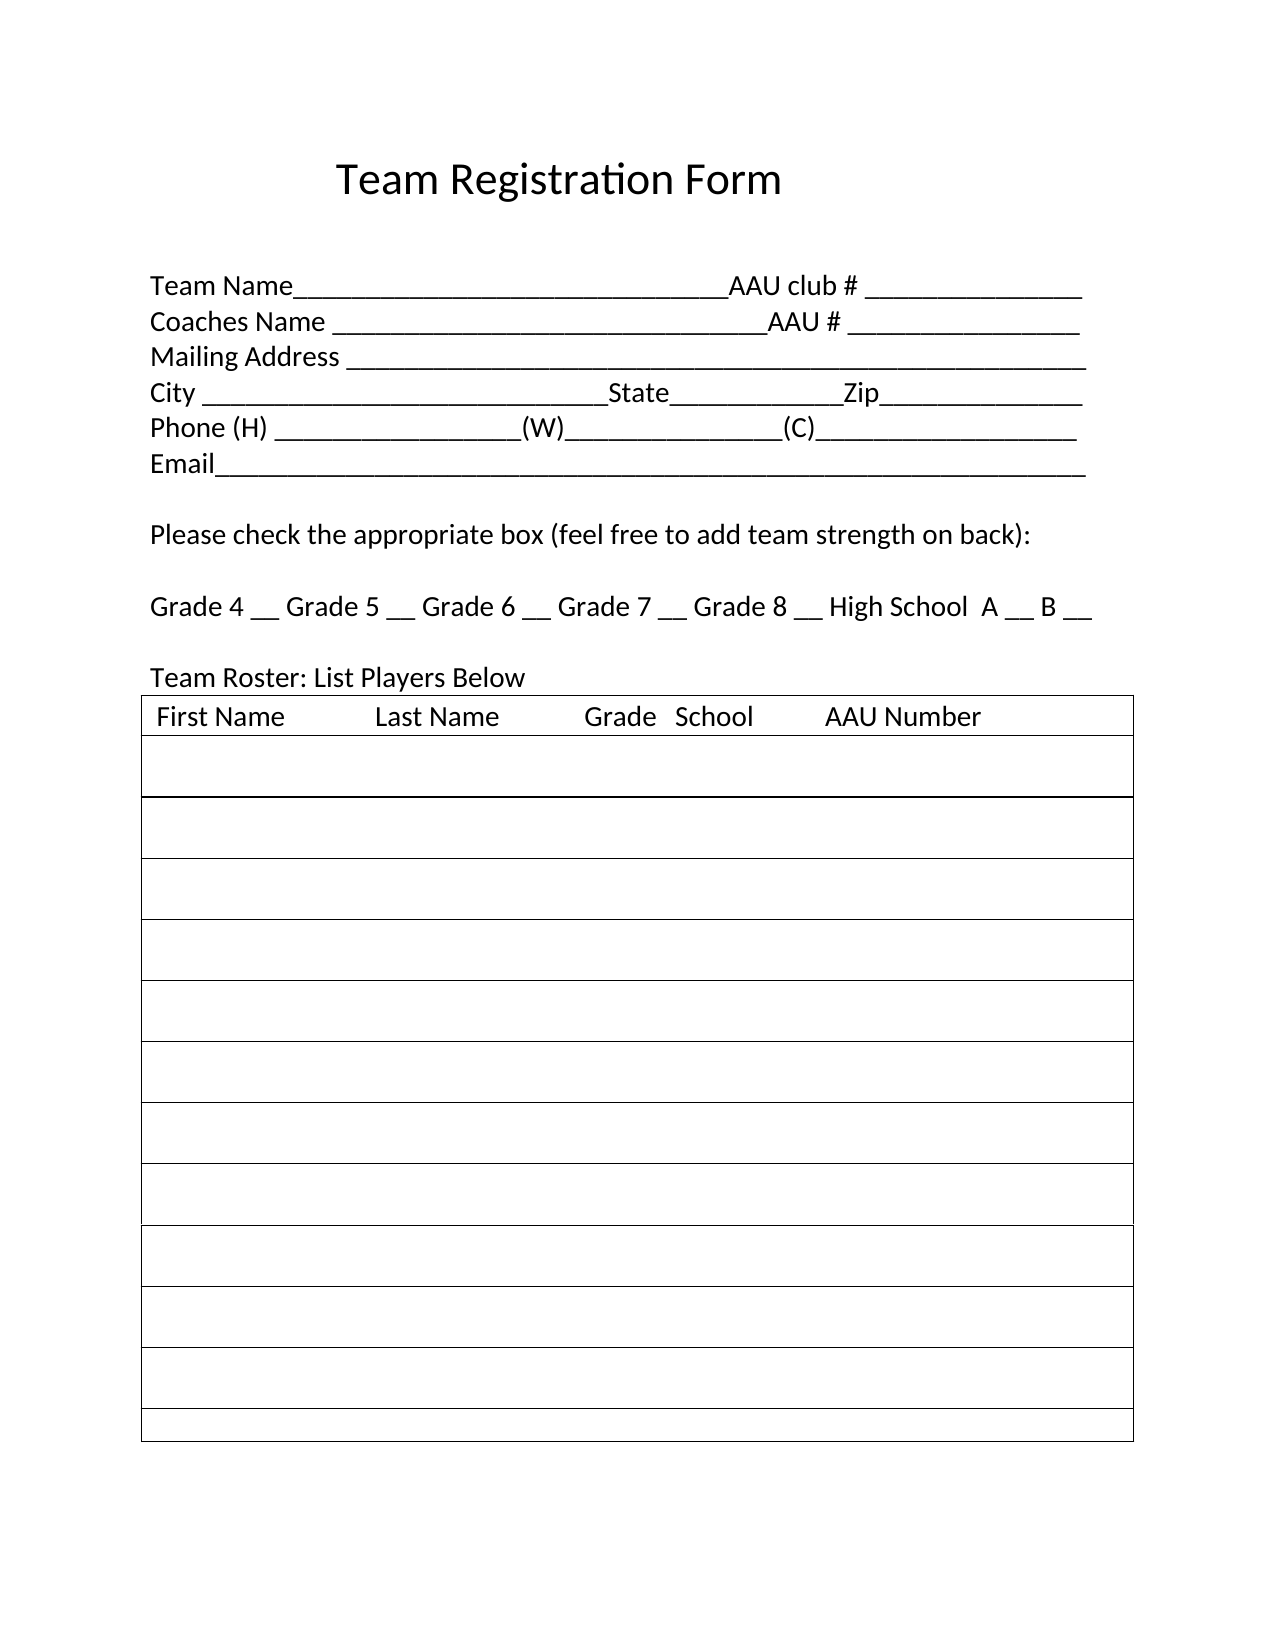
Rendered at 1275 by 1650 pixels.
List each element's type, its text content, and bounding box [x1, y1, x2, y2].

text Grade 4 __ Grade 5 __ Grade 6 __ Grade 7 __ Grade 8 __ High School A __ B __ [150, 588, 1125, 623]
text Please check the appropriate box (feel free to add team strength on back): [150, 516, 1125, 552]
text Team Name______________________________AAU club # _______________ [150, 267, 1125, 303]
text Coaches Name ______________________________AAU # ________________ [150, 303, 1125, 338]
text First Name Last Name Grade School AAU Number [142, 696, 1133, 735]
text Team Roster: List Players Below [150, 659, 1125, 694]
text Mailing Address ___________________________________________________ [150, 338, 1125, 374]
text Email____________________________________________________________ [150, 445, 1125, 481]
text Phone (H) _________________(W)_______________(C)__________________ [150, 409, 1125, 445]
text Team Registration Form [150, 150, 1125, 206]
text City ____________________________State____________Zip______________ [150, 374, 1125, 409]
